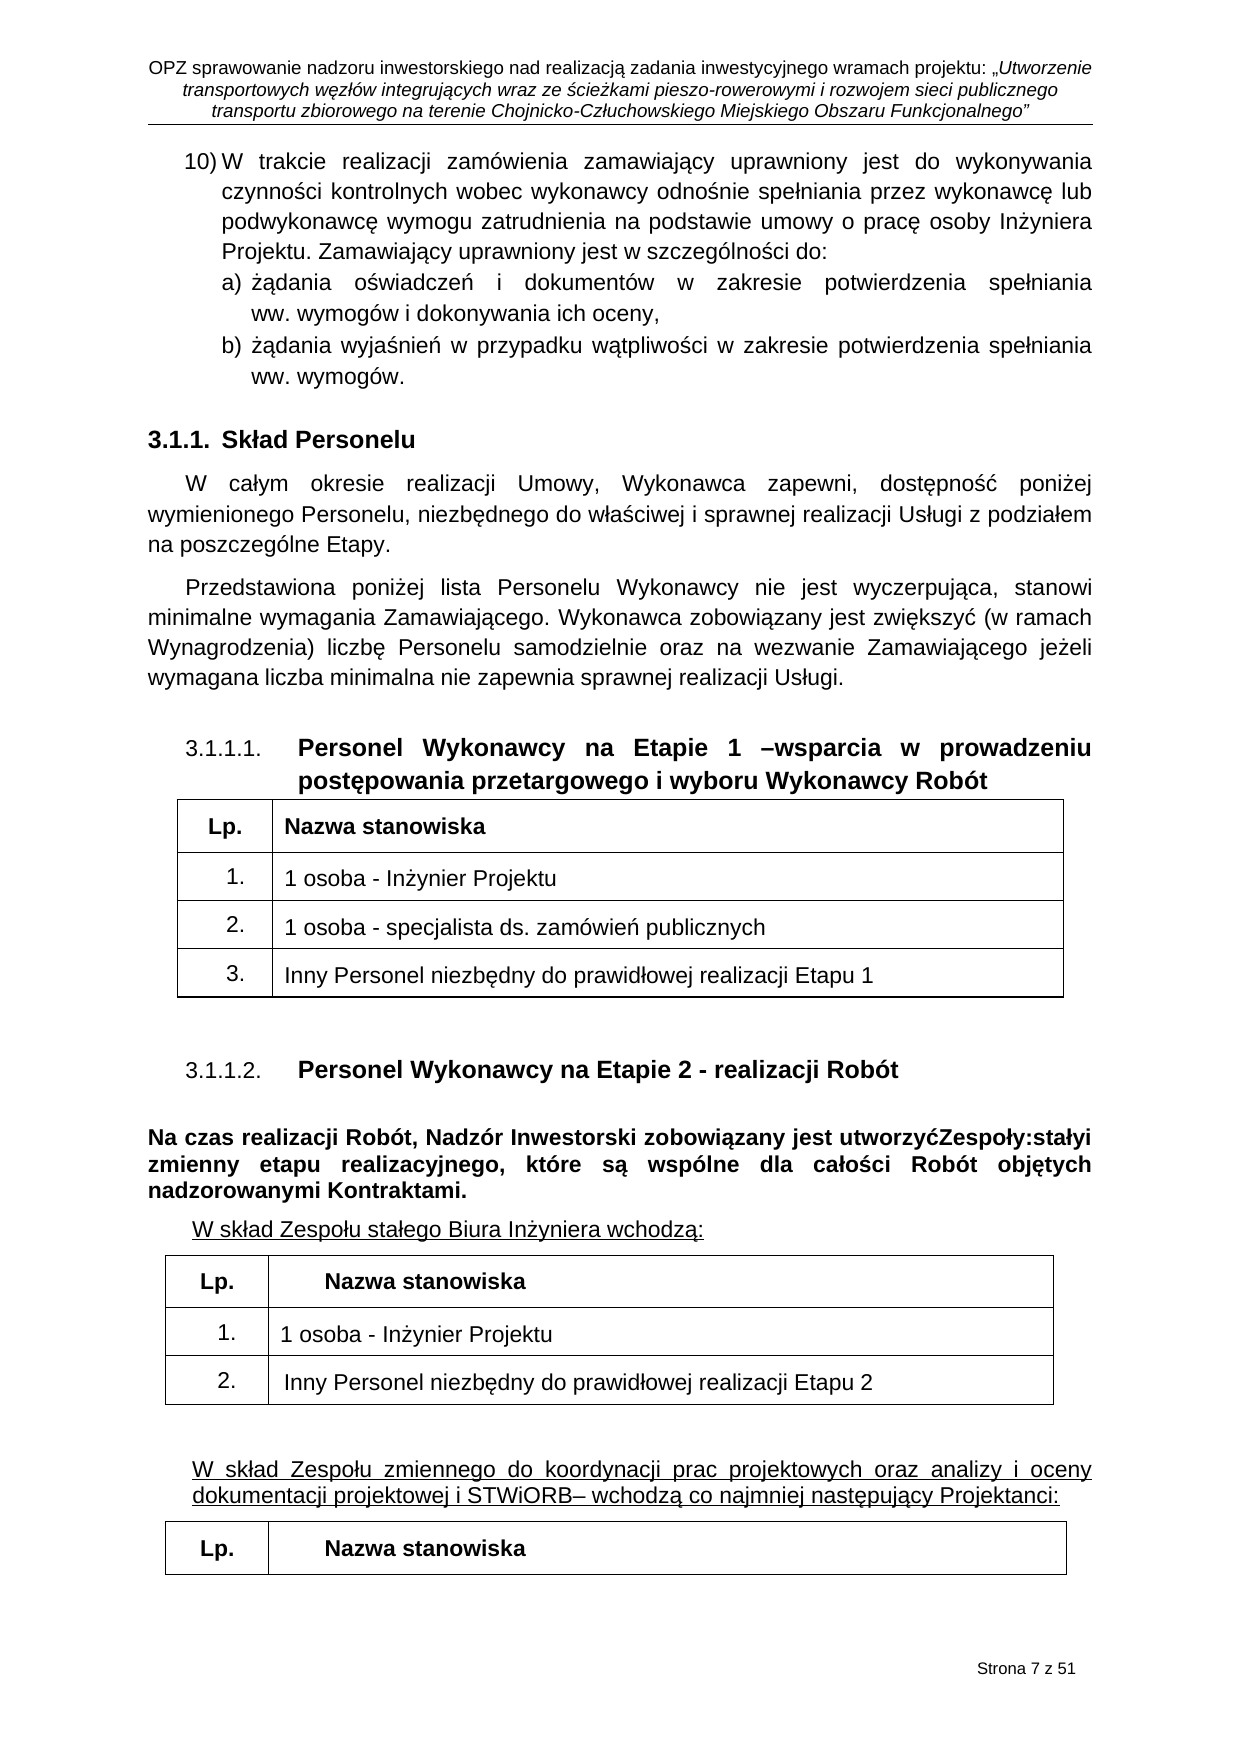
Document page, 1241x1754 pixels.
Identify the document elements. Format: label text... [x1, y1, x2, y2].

table_header Nazwa stanowiska [269, 1522, 1066, 1574]
text W skład Zespołu stałego Biura Inżyniera wchodzą: [192, 1216, 1093, 1242]
list żądania oświadczeń i dokumentów w zakresie potwierdzenia spełniania ww. wymogów i dokonywania ich oceny, [221, 268, 1093, 326]
table_cell [178, 901, 272, 948]
table_cell [178, 853, 272, 900]
table_header Nazwa stanowiska [269, 1256, 1053, 1307]
table_cell [166, 1356, 268, 1404]
table_header Nazwa stanowiska [273, 800, 1063, 852]
table_cell 1 osoba - Inżynier Projektu [269, 1308, 1053, 1355]
table_cell Inny Personel niezbędny do prawidłowej realizacji Etapu 1 [273, 949, 1063, 996]
subtitle Personel Wykonawcy na Etapie 2 - realizacji Robót [185, 1055, 1093, 1084]
text Na czas realizacji Robót, Nadzór Inwestorski zobowiązany jest utworzyćZespoły:stałyi zmienny etapu realizacyjnego, które są wspólne dla całości Robót objętych nadzorowanymi Kontraktami. [148, 1124, 1093, 1203]
table_cell 1 osoba - Inżynier Projektu [273, 853, 1063, 900]
table_header Lp. [166, 1256, 268, 1307]
table_cell 1 osoba - specjalista ds. zamówień publicznych [273, 901, 1063, 948]
list W trakcie realizacji zamówienia zamawiający uprawniony jest do wykonywania czynności kontrolnych wobec wykonawcy odnośnie spełniania przez wykonawcę lub podwykonawcę wymogu zatrudnienia na podstawie umowy o pracę osoby Inżyniera Projektu. Zamawiający uprawniony jest w szczególności do: [184, 148, 1093, 264]
subtitle Skład Personelu [148, 425, 1093, 454]
list żądania wyjaśnień w przypadku wątpliwości w zakresie potwierdzenia spełniania ww. wymogów. [221, 332, 1093, 389]
table_header Lp. [178, 800, 272, 852]
text W całym okresie realizacji Umowy, Wykonawca zapewni, dostępność poniżej wymienionego Personelu, niezbędnego do właściwej i sprawnej realizacji Usługi z podziałem na poszczególne Etapy. [148, 470, 1093, 557]
text W skład Zespołu zmiennego do koordynacji prac projektowych oraz analizy i oceny dokumentacji projektowej i STWiORB– wchodzą co najmniej następujący Projektanci: [192, 1456, 1093, 1509]
table_cell [166, 1308, 268, 1355]
text Przedstawiona poniżej lista Personelu Wykonawcy nie jest wyczerpująca, stanowi minimalne wymagania Zamawiającego. Wykonawca zobowiązany jest zwiększyć (w ramach Wynagrodzenia) liczbę Personelu samodzielnie oraz na wezwanie Zamawiającego jeżeli wymagana liczba minimalna nie zapewnia sprawnej realizacji Usługi. [148, 573, 1093, 691]
table_cell Inny Personel niezbędny do prawidłowej realizacji Etapu 2 [269, 1356, 1053, 1404]
table_cell [178, 949, 272, 996]
table_header Lp. [166, 1522, 268, 1574]
subtitle Personel Wykonawcy na Etapie 1 –wsparcia w prowadzeniu postępowania przetargowego i wyboru Wykonawcy Robót [185, 733, 1093, 795]
